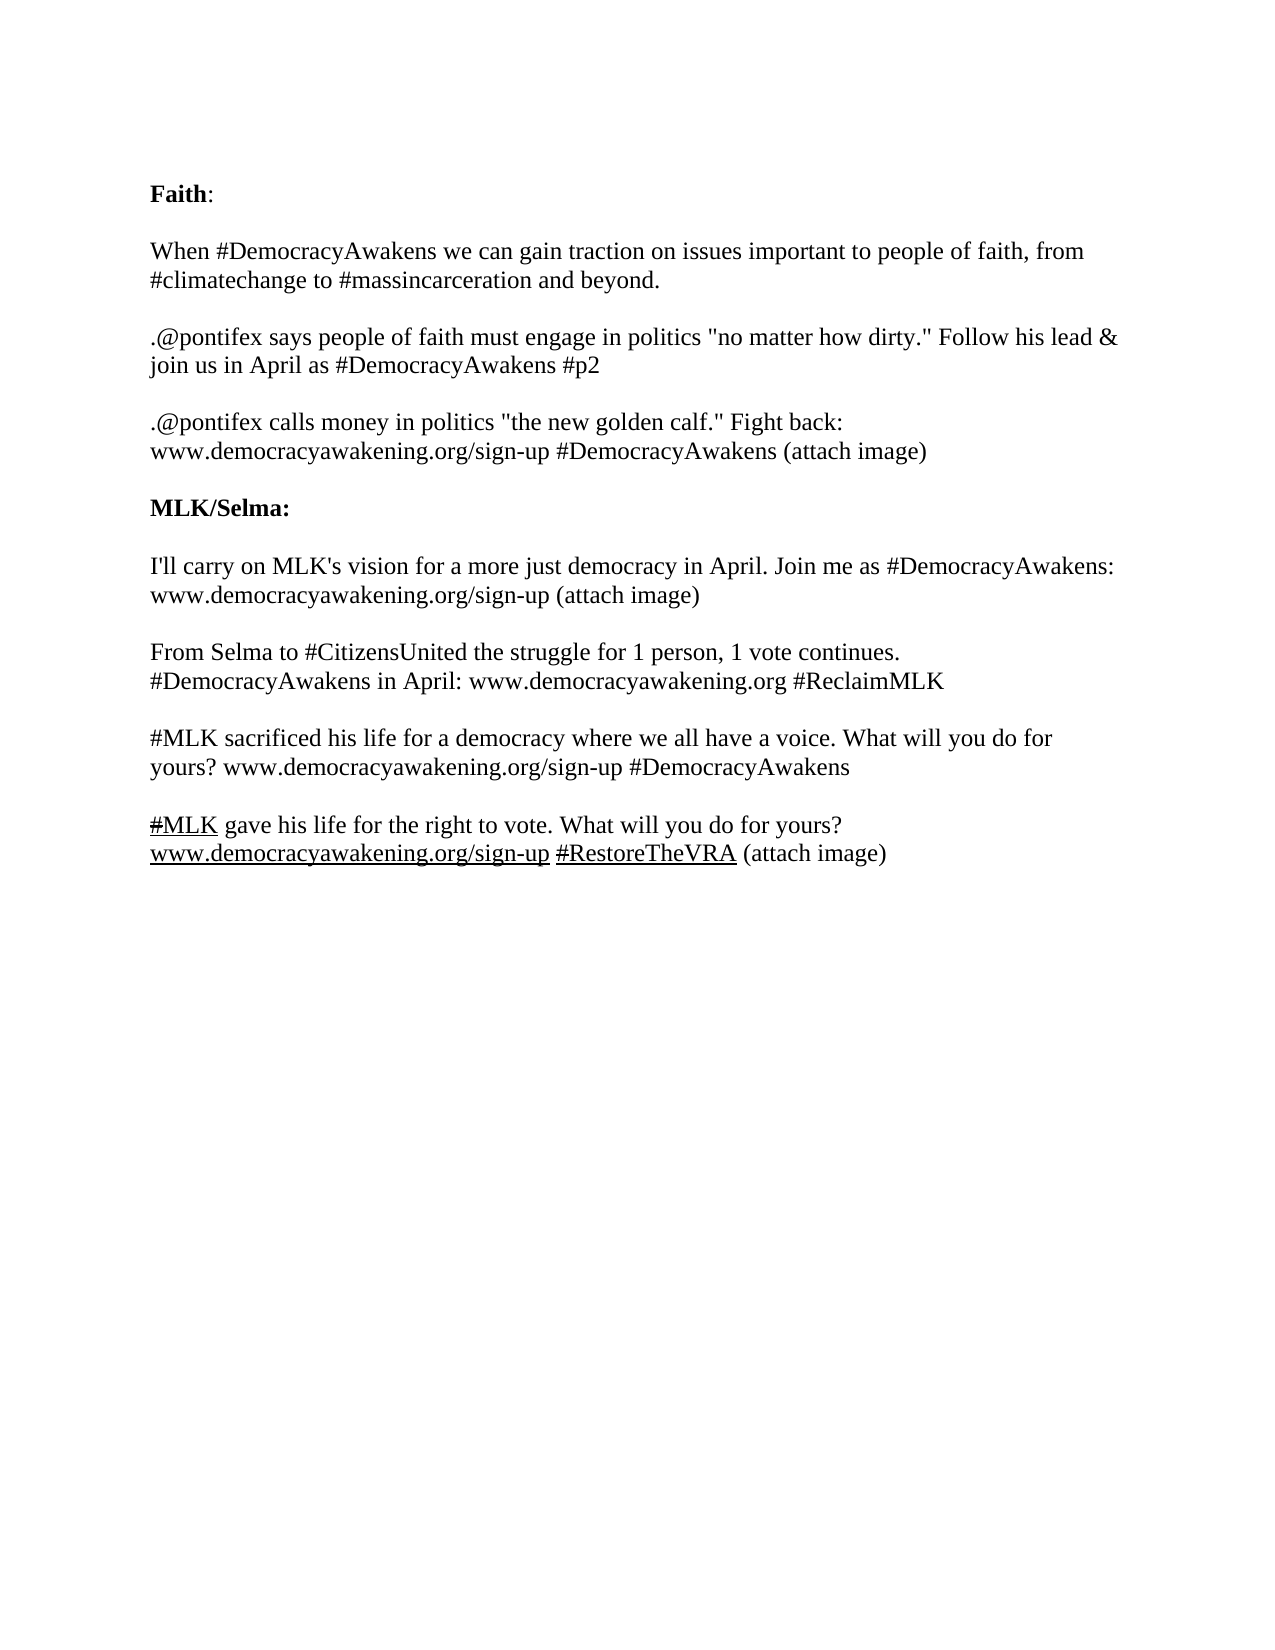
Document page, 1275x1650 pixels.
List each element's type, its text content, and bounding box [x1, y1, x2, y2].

text .@pontifex says people of faith must engage in politics "no matter how dirty." Follow his lead & join us in April as #DemocracyAwakens #p2 [150, 322, 1125, 407]
text From Selma to #CitizensUnited the struggle for 1 person, 1 vote continues. #DemocracyAwakens in April: www.democracyawakening.org #ReclaimMLK [150, 608, 1125, 695]
text .@pontifex calls money in politics "the new golden calf." Fight back: www.democracyawakening.org/sign-up #DemocracyAwakens (attach image) MLK/Selma: I'll carry on MLK's vision for a more just democracy in April. Join me as #DemocracyAwakens: www.democracyawakening.org/sign-up (attach image) [150, 407, 1125, 608]
text #MLK gave his life for the right to vote. What will you do for yours? www.democracyawakening.org/sign-up #RestoreTheVRA (attach image) [150, 810, 1125, 895]
text When #DemocracyAwakens we can gain traction on issues important to people of faith, from #climatechange to #massincarceration and beyond. [150, 207, 1125, 322]
text Faith: [150, 179, 1125, 207]
text #MLK sacrificed his life for a democracy where we all have a voice. What will you do for yours? www.democracyawakening.org/sign-up #DemocracyAwakens [150, 695, 1125, 781]
